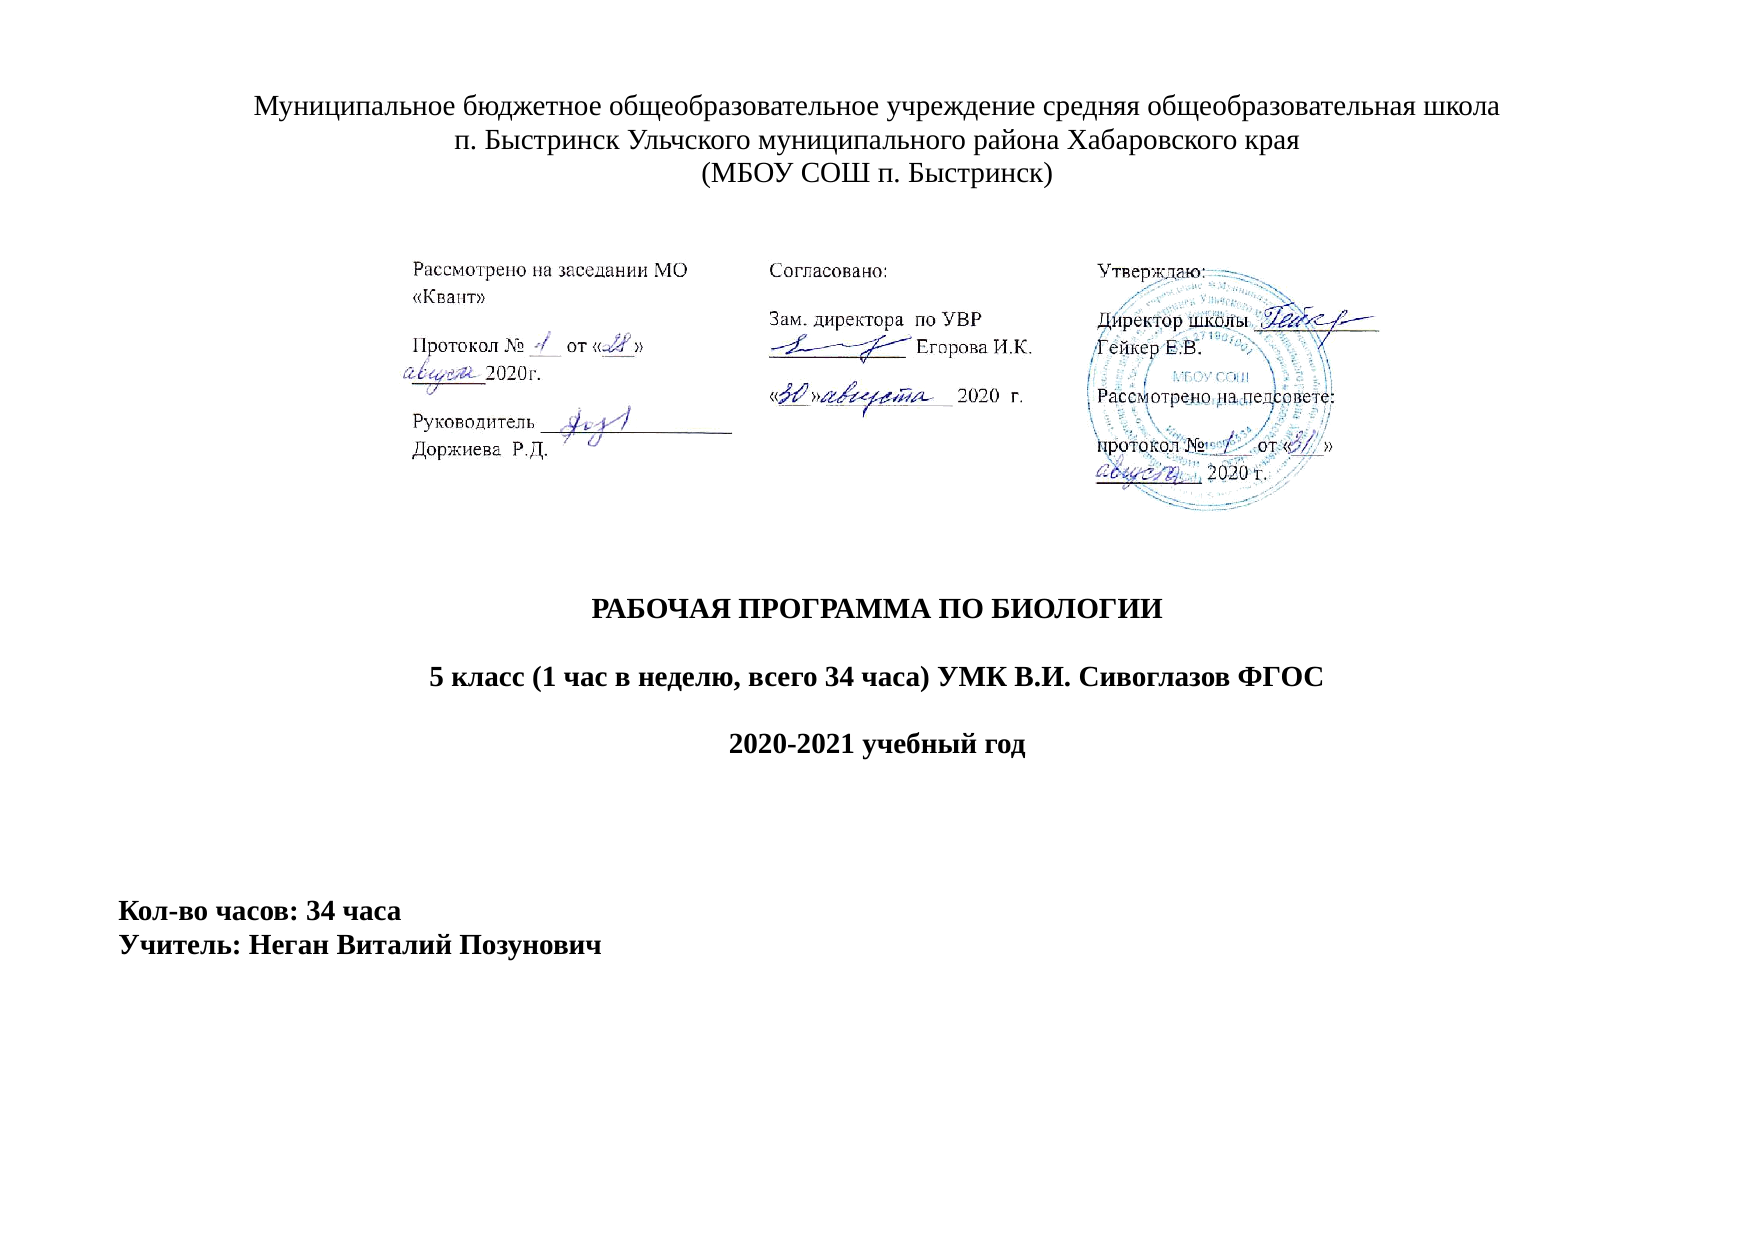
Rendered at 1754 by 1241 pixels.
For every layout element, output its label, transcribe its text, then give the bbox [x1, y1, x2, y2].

picture [314, 236, 1422, 553]
text Учитель: Неган Виталий Позунович [118, 927, 1636, 961]
text РАБОЧАЯ ПРОГРАММА ПО БИОЛОГИИ [118, 592, 1636, 625]
text (МБОУ СОШ п. Быстринск) [118, 156, 1636, 189]
text 2020-2021 учебный год [118, 726, 1636, 759]
text п. Быстринск Ульчского муниципального района Хабаровского края [118, 122, 1636, 156]
text Кол-во часов: 34 часа [118, 893, 1636, 927]
text Муниципальное бюджетное общеобразовательное учреждение средняя общеобразовательная школа [118, 88, 1636, 122]
text 5 класс (1 час в неделю, всего 34 часа) УМК В.И. Сивоглазов ФГОС [118, 659, 1636, 692]
